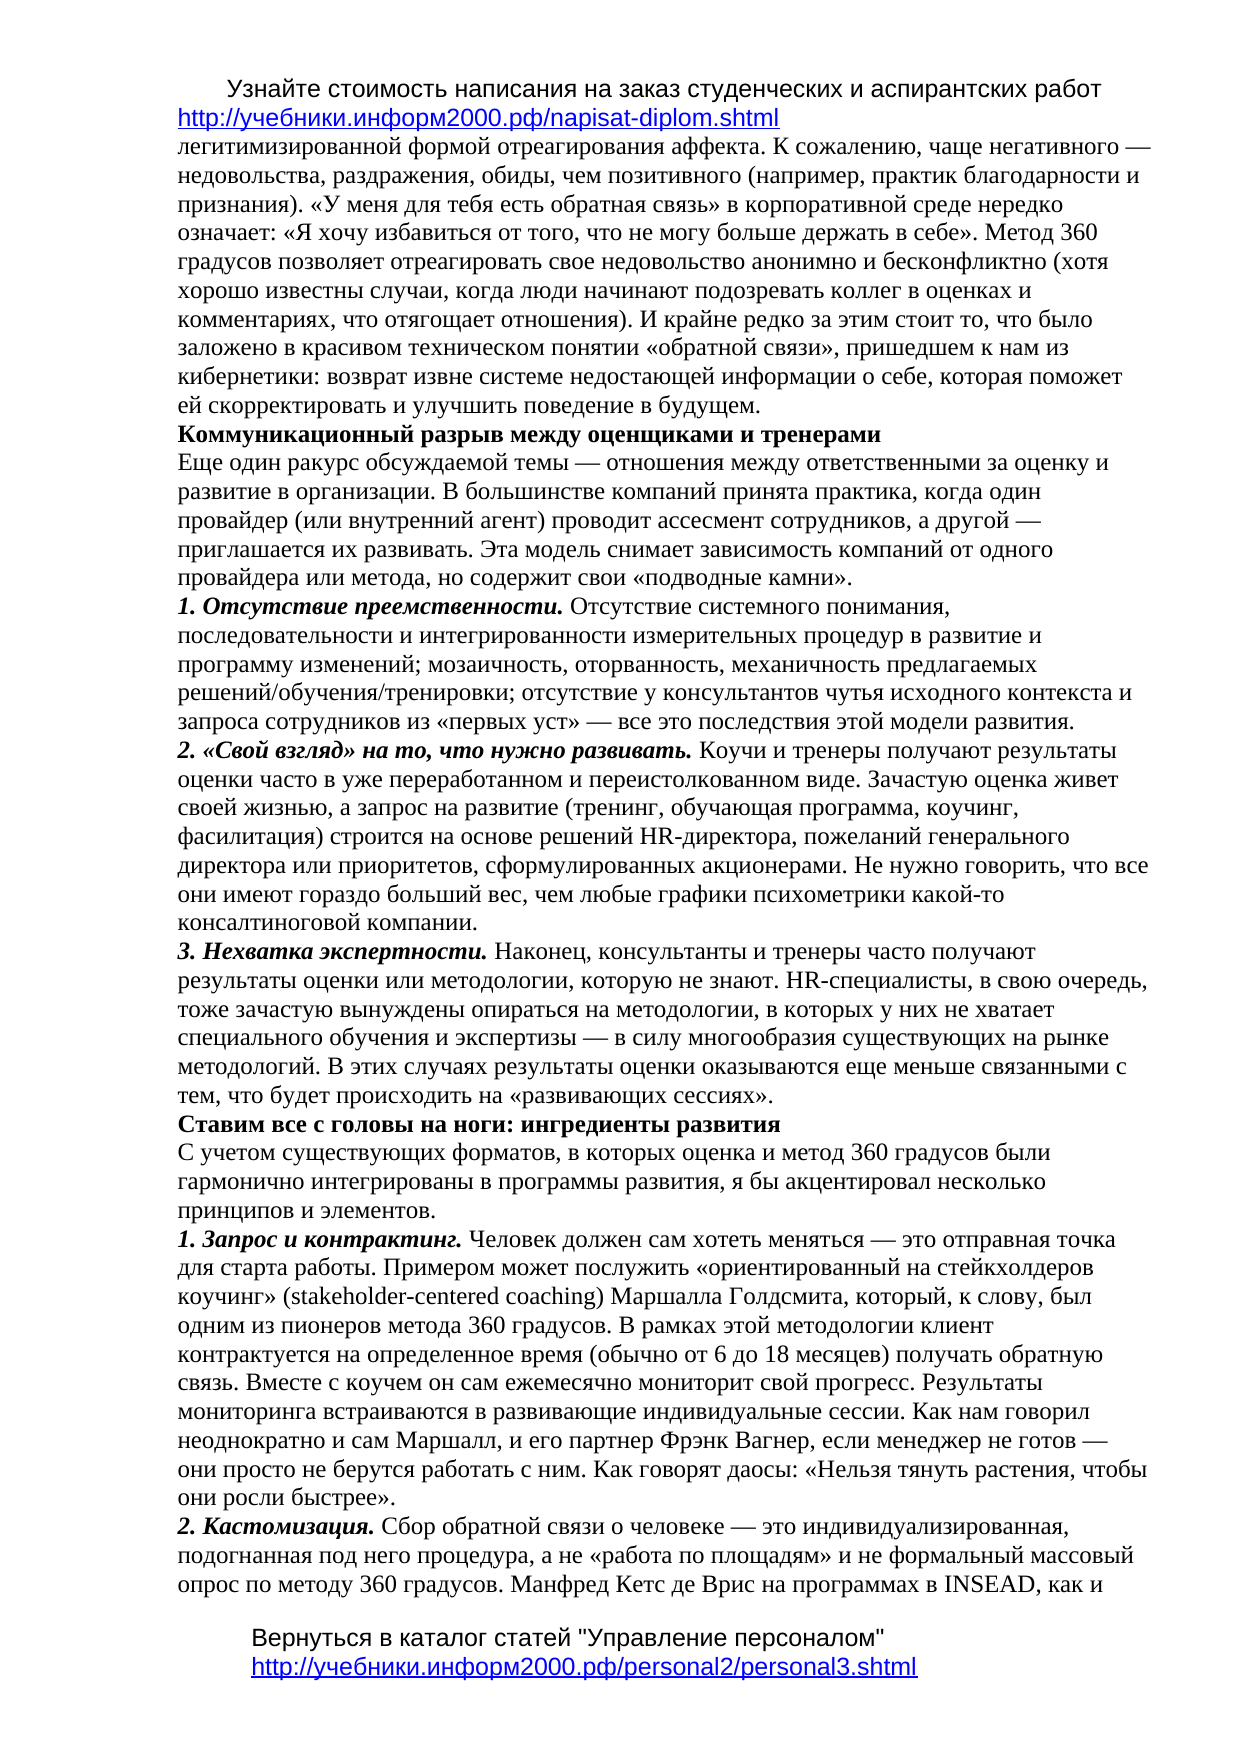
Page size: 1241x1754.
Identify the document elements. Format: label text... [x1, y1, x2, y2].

text 1. Запрос и контрактинг. Человек должен сам хотеть меняться — это отправная точка для старта работы. Примером может послужить «ориентированный на стейкхолдеров коучинг» (stakeholder-centered coaching) Маршалла Голдсмита, который, к слову, был одним из пионеров метода 360 градусов. В рамках этой методологии клиент контрактуется на определенное время (обычно от 6 до 18 месяцев) получать обратную связь. Вместе с коучем он сам ежемесячно мониторит свой прогресс. Результаты мониторинга встраиваются в развивающие индивидуальные сессии. Как нам говорил неоднократно и сам Маршалл, и его партнер Фрэнк Вагнер, если менеджер не готов — они просто не берутся работать с ним. Как говорят даосы: «Нельзя тянуть растения, чтобы они росли быстрее». [177, 1224, 1152, 1511]
text Ставим все с головы на ноги: ингредиенты развития [177, 1109, 1152, 1137]
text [177, 1511, 1152, 1597]
text 2. «Свой взгляд» на то, что нужно развивать. Коучи и тренеры получают результаты оценки часто в уже переработанном и переистолкованном виде. Зачастую оценка живет своей жизнью, а запрос на развитие (тренинг, обучающая программа, коучинг, фасилитация) строится на основе решений HR-директора, пожеланий генерального директора или приоритетов, сформулированных акционерами. Не нужно говорить, что все они имеют гораздо больший вес, чем любые графики психометрики какой-то консалтиноговой компании. [177, 735, 1152, 936]
text С учетом существующих форматов, в которых оценка и метод 360 градусов были гармонично интегрированы в программы развития, я бы акцентировал несколько принципов и элементов. [177, 1137, 1152, 1224]
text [177, 131, 1152, 419]
text Коммуникационный разрыв между оценщиками и тренерами [177, 419, 1152, 447]
text 3. Нехватка экспертности. Наконец, консультанты и тренеры часто получают результаты оценки или методологии, которую не знают. HR-специалисты, в свою очередь, тоже зачастую вынуждены опираться на методологии, в которых у них не хватает специального обучения и экспертизы — в силу многообразия существующих на рынке методологий. В этих случаях результаты оценки оказываются еще меньше связанными с тем, что будет происходить на «развивающих сессиях». [177, 936, 1152, 1109]
text Еще один ракурс обсуждаемой темы — отношения между ответственными за оценку и развитие в организации. В большинстве компаний принята практика, когда один провайдер (или внутренний агент) проводит ассесмент сотрудников, а другой — приглашается их развивать. Эта модель снимает зависимость компаний от одного провайдера или метода, но содержит свои «подводные камни». [177, 447, 1152, 591]
text 1. Отсутствие преемственности. Отсутствие системного понимания, последовательности и интегрированности измерительных процедур в развитие и программу изменений; мозаичность, оторванность, механичность предлагаемых решений/обучения/тренировки; отсутствие у консультантов чутья исходного контекста и запроса сотрудников из «первых уст» — все это последствия этой модели развития. [177, 591, 1152, 735]
